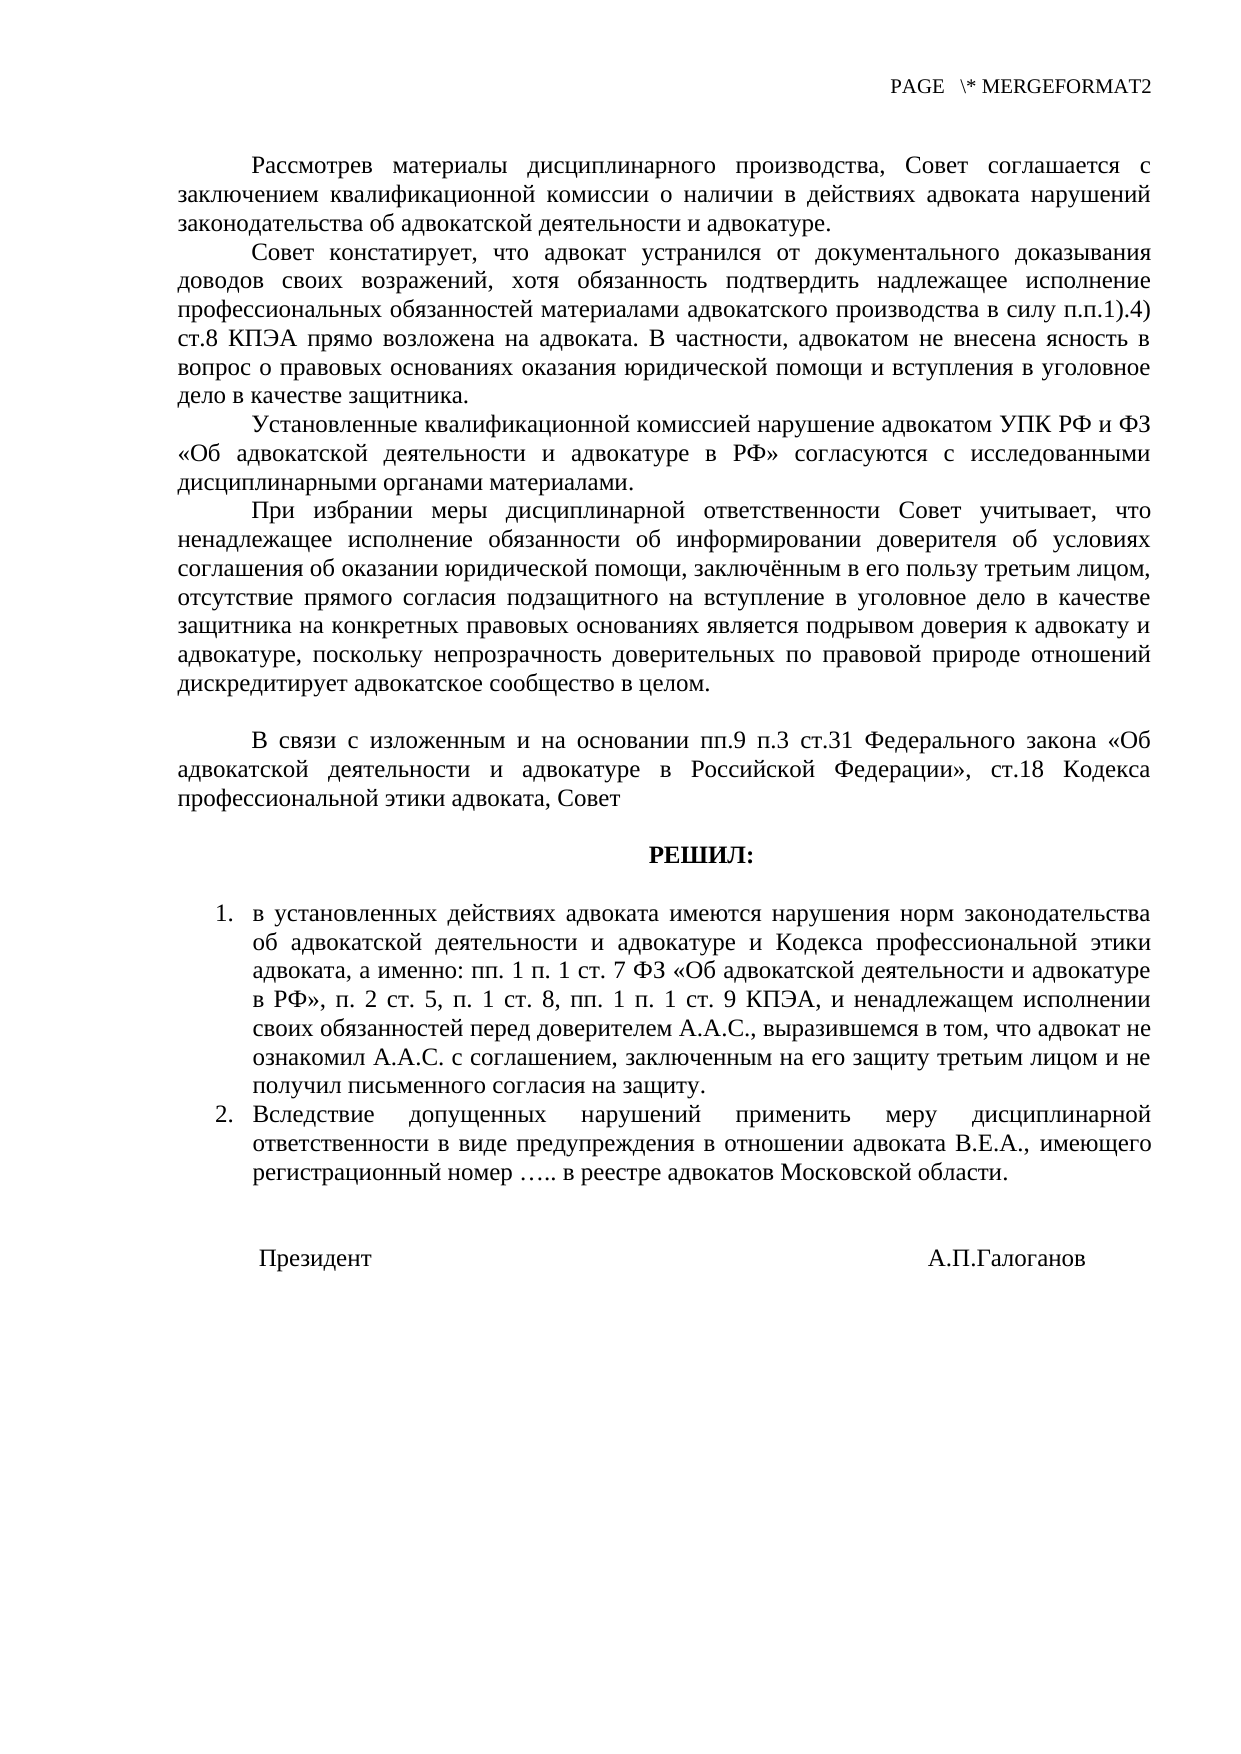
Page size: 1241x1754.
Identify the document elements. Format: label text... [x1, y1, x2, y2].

text Установленные квалификационной комиссией нарушение адвокатом УПК РФ и ФЗ «Об адвокатской деятельности и адвокатуре в РФ» согласуются с исследованными дисциплинарными органами материалами. [177, 409, 1152, 496]
list Вследствие допущенных нарушений применить меру дисциплинарной ответственности в виде предупреждения в отношении адвоката В.Е.А., имеющего регистрационный номер ….. в реестре адвокатов Московской области. [215, 1099, 1152, 1186]
text В связи с изложенным и на основании пп.9 п.3 ст.31 Федерального закона «Об адвокатской деятельности и адвокатуре в Российской Федерации», ст.18 Кодекса профессиональной этики адвоката, Совет [177, 726, 1152, 812]
text Президент А.П.Галоганов [177, 1243, 1152, 1272]
text Рассмотрев материалы дисциплинарного производства, Совет соглашается с заключением квалификационной комиссии о наличии в действиях адвоката нарушений законодательства об адвокатской деятельности и адвокатуре. [177, 151, 1152, 237]
list в установленных действиях адвоката имеются нарушения норм законодательства об адвокатской деятельности и адвокатуре и Кодекса профессиональной этики адвоката, а именно: пп. 1 п. 1 ст. 7 ФЗ «Об адвокатской деятельности и адвокатуре в РФ», п. 2 ст. 5, п. 1 ст. 8, пп. 1 п. 1 ст. 9 КПЭА, и ненадлежащем исполнении своих обязанностей перед доверителем А.А.С., выразившемся в том, что адвокат не ознакомил А.А.С. с соглашением, заключенным на его защиту третьим лицом и не получил письменного согласия на защиту. [215, 898, 1152, 1099]
text Совет констатирует, что адвокат устранился от документального доказывания доводов своих возражений, хотя обязанность подтвердить надлежащее исполнение профессиональных обязанностей материалами адвокатского производства в силу п.п.1).4) ст.8 КПЭА прямо возложена на адвоката. В частности, адвокатом не внесена ясность в вопрос о правовых основаниях оказания юридической помощи и вступления в уголовное дело в качестве защитника. [177, 237, 1152, 409]
text При избрании меры дисциплинарной ответственности Совет учитывает, что ненадлежащее исполнение обязанности об информировании доверителя об условиях соглашения об оказании юридической помощи, заключённым в его пользу третьим лицом, отсутствие прямого согласия подзащитного на вступление в уголовное дело в качестве защитника на конкретных правовых основаниях является подрывом доверия к адвокату и адвокатуре, поскольку непрозрачность доверительных по правовой природе отношений дискредитирует адвокатское сообщество в целом. [177, 496, 1152, 697]
text РЕШИЛ: [177, 841, 1152, 869]
